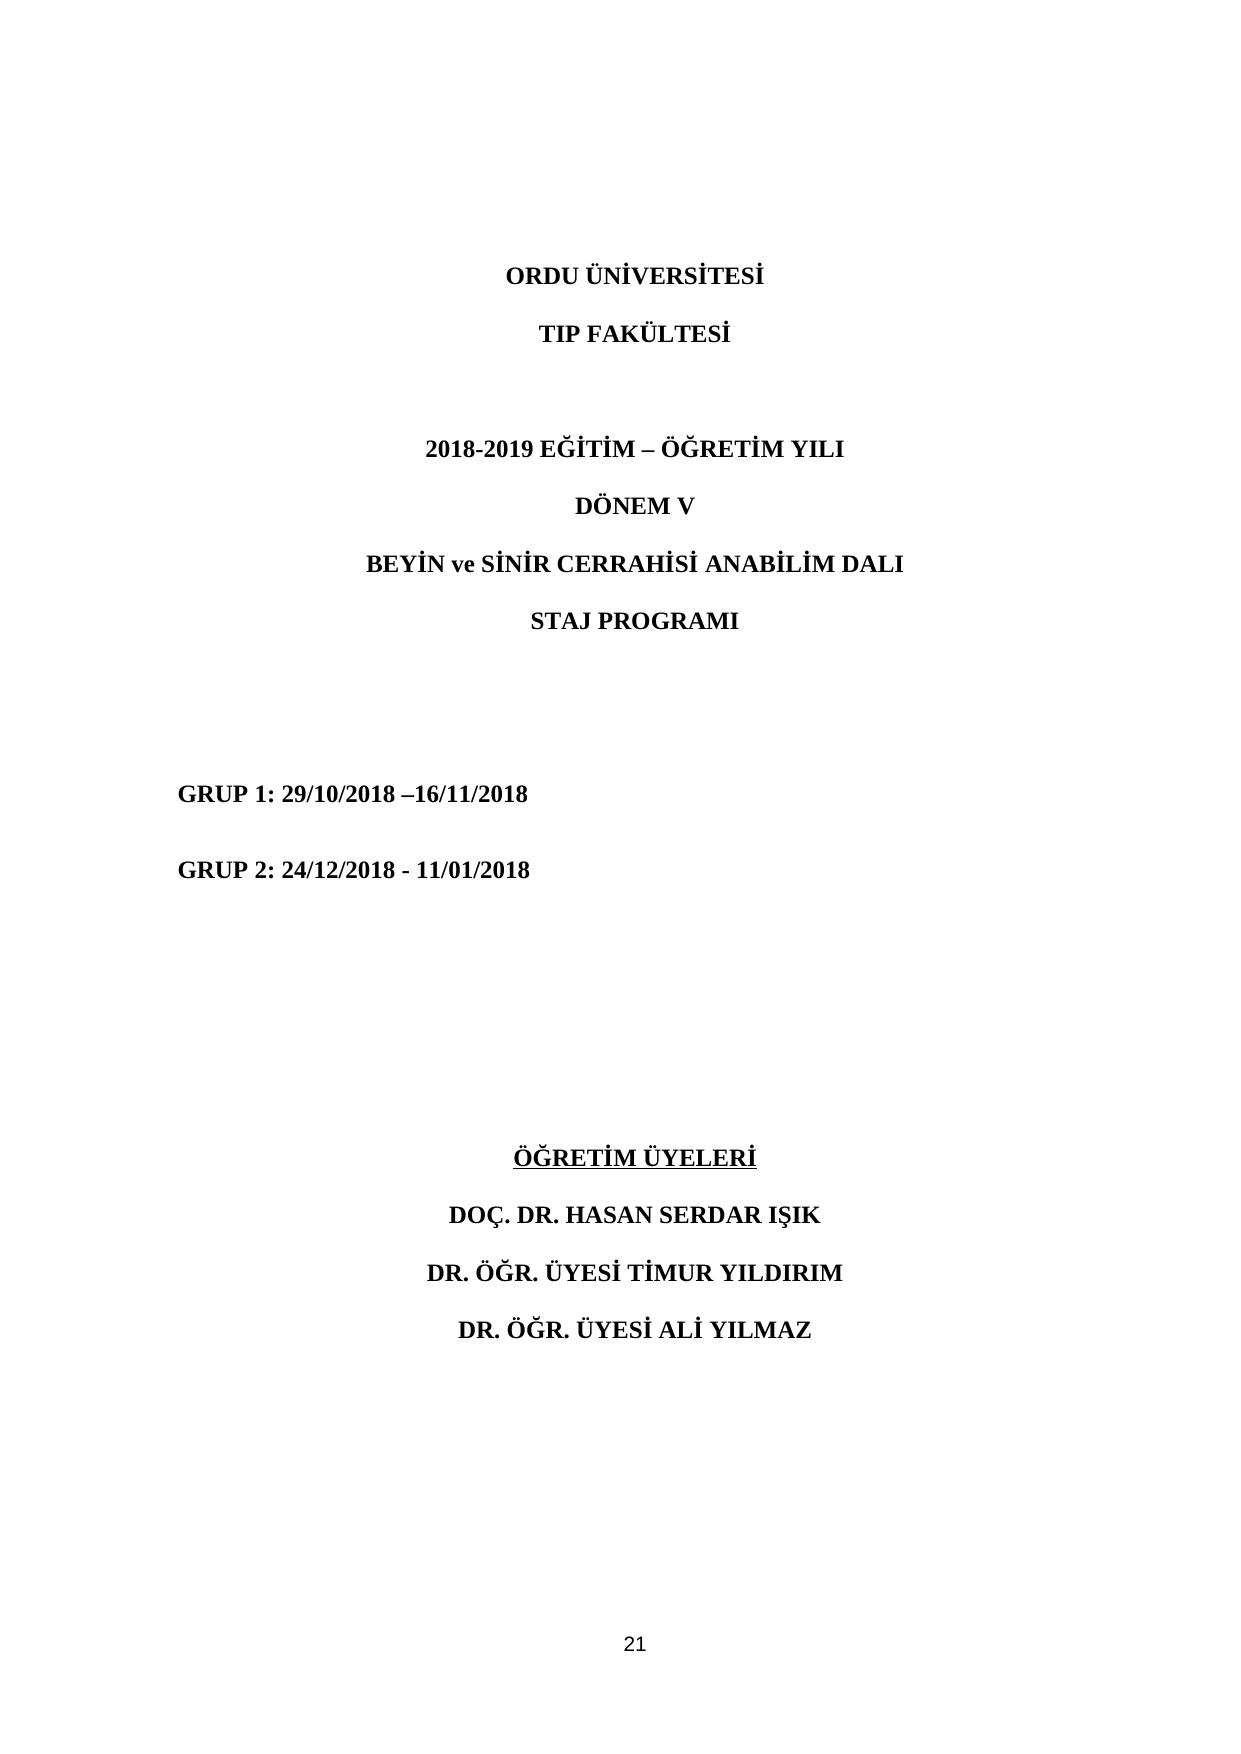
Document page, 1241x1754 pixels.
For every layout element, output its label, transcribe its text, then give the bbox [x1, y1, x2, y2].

text DR. ÖĞR. ÜYESİ TİMUR YILDIRIM [177, 1258, 1092, 1287]
text DR. ÖĞR. ÜYESİ ALİ YILMAZ [177, 1315, 1092, 1344]
text 2018-2019 EĞİTİM – ÖĞRETİM YILI [177, 434, 1092, 462]
text ORDU ÜNİVERSİTESİ [177, 261, 1092, 290]
text BEYİN ve SİNİR CERRAHİSİ ANABİLİM DALI [177, 549, 1092, 577]
text TIP FAKÜLTESİ [177, 319, 1092, 347]
text STAJ PROGRAMI [177, 606, 1092, 635]
text DÖNEM V [177, 491, 1092, 520]
text DOÇ. DR. HASAN SERDAR IŞIK [177, 1200, 1092, 1229]
text GRUP 1: 29/10/2018 –16/11/2018 [177, 779, 1092, 807]
text ÖĞRETİM ÜYELERİ [177, 1143, 1092, 1172]
text GRUP 2: 24/12/2018 - 11/01/2018 [177, 855, 1092, 884]
